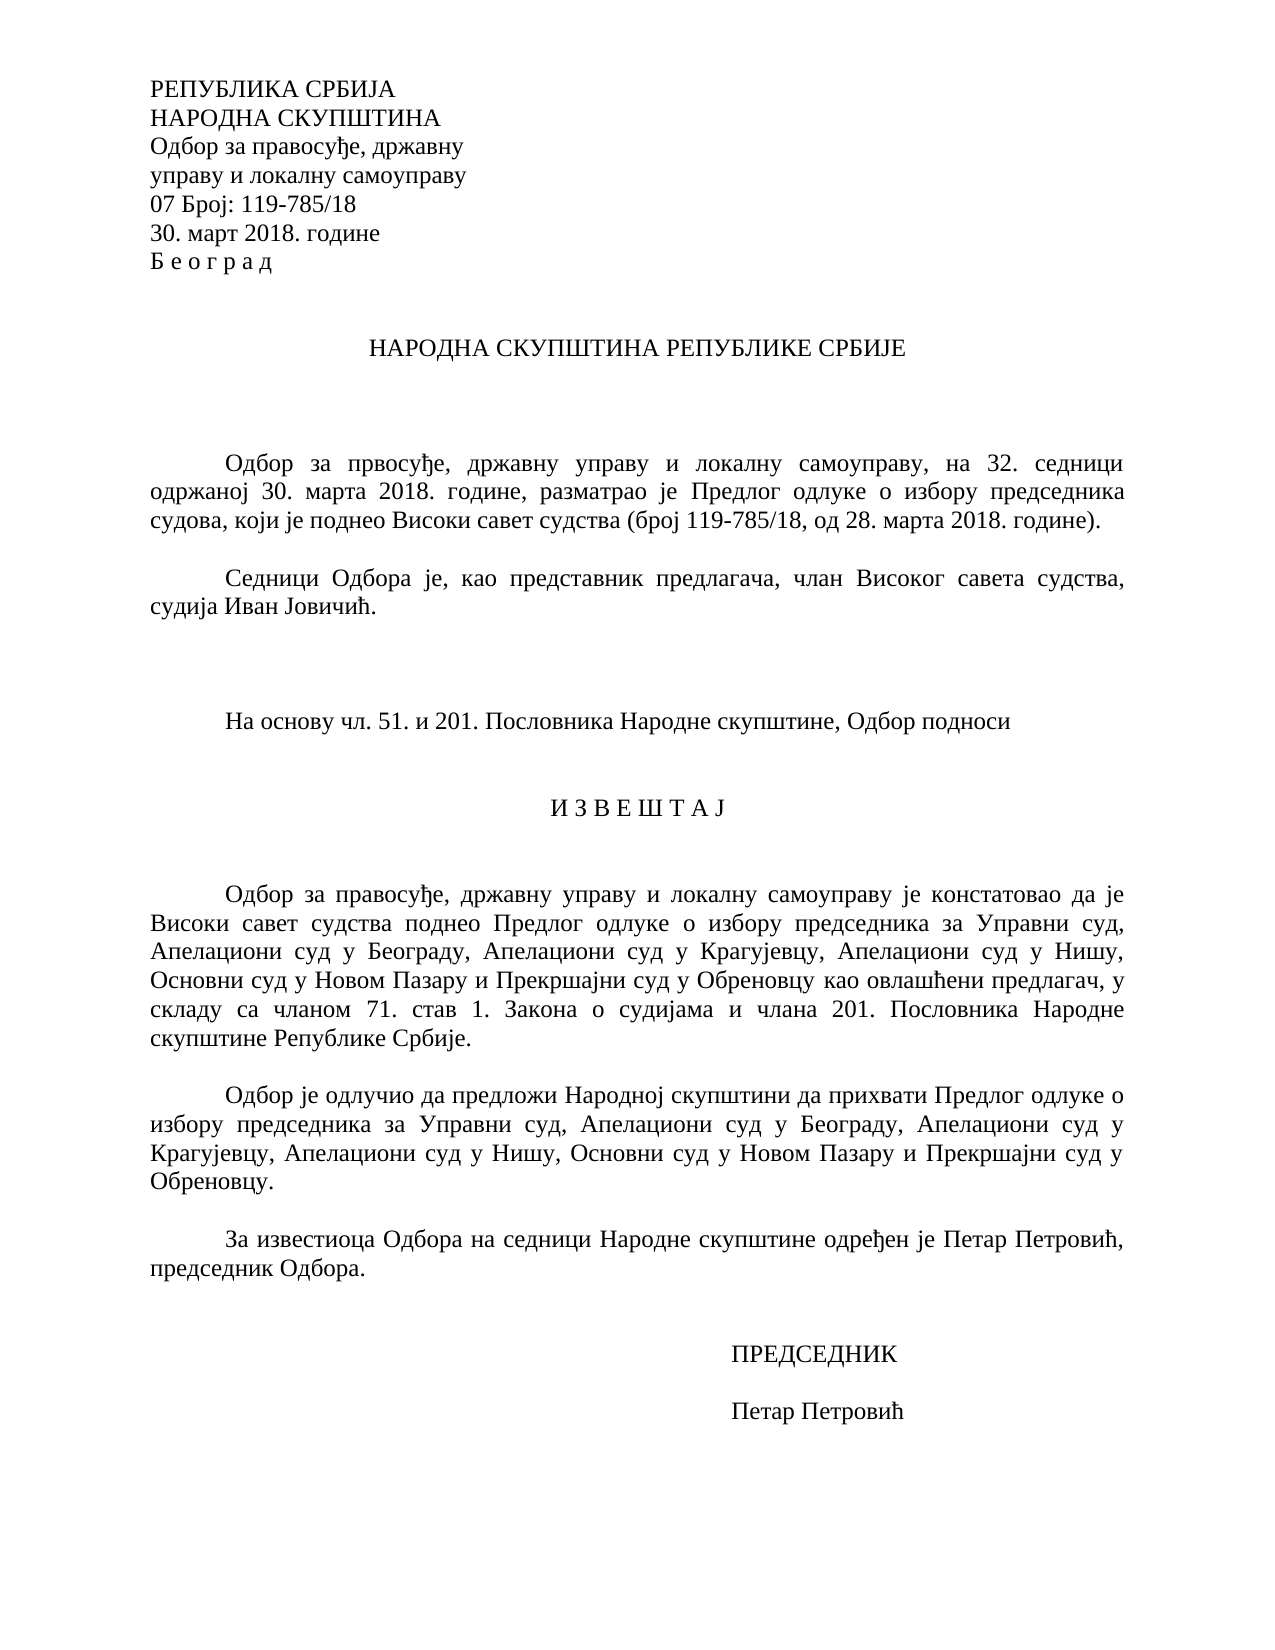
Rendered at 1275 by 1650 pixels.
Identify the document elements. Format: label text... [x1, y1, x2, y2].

text Седници Одбора је, као представник предлагача, члан Високог савета судства, судија Иван Јовичић. [150, 563, 1125, 620]
text 30. март 2018. године [150, 218, 1125, 246]
text Одбор за првосуђе, државну управу и локалну самоуправу, на 32. седници одржаној 30. марта 2018. године, разматрао је Предлог одлуке о избору председника судова, који је поднео Високи савет судства (број 119-785/18, од 28. марта 2018. године). [150, 448, 1125, 534]
text 07 Број: 119-785/18 [150, 189, 1125, 218]
text За известиоца Одбора на седници Народне скупштине одређен је Петар Петровић, председник Одбора. [150, 1224, 1125, 1281]
text Одбор за правосуђе, државну управу и локалну самоуправу је констатовао да је Високи савет судства поднео Предлог одлуке о избору председника за Управни суд, Апелациони суд у Београду, Апелациони суд у Крагујевцу, Апелациони суд у Нишу, Основни суд у Новом Пазару и Прекршајни суд у Обреновцу као овлашћени предлагач, у складу са чланом 71. став 1. Закона о судијама и члана 201. Пословника Народне скупштине Републике Србије. [150, 879, 1125, 1051]
text Петар Петровић [150, 1396, 1125, 1425]
text НАРОДНА СКУПШТИНА [150, 103, 1125, 131]
text Б е о г р а д [150, 246, 1125, 275]
text На основу чл. 51. и 201. Пословника Народне скупштине, Одбор подноси [150, 706, 1125, 735]
text РЕПУБЛИКА СРБИЈА [150, 74, 1125, 103]
text управу и локалну самоуправу [150, 160, 1125, 189]
text Одбор за правосуђе, државну [150, 131, 1125, 160]
text Одбор је одлучио да предложи Народној скупштини да прихвати Предлог одлуке о избору председника за Управни суд, Апелациони суд у Београду, Апелациони суд у Крагујевцу, Апелациони суд у Нишу, Основни суд у Новом Пазару и Прекршајни суд у Обреновцу. [150, 1080, 1125, 1195]
text И З В Е Ш Т А Ј [150, 793, 1125, 821]
text ПРЕДСЕДНИК [150, 1339, 1125, 1368]
text НАРОДНА СКУПШТИНА РЕПУБЛИКЕ СРБИЈЕ [150, 333, 1125, 361]
